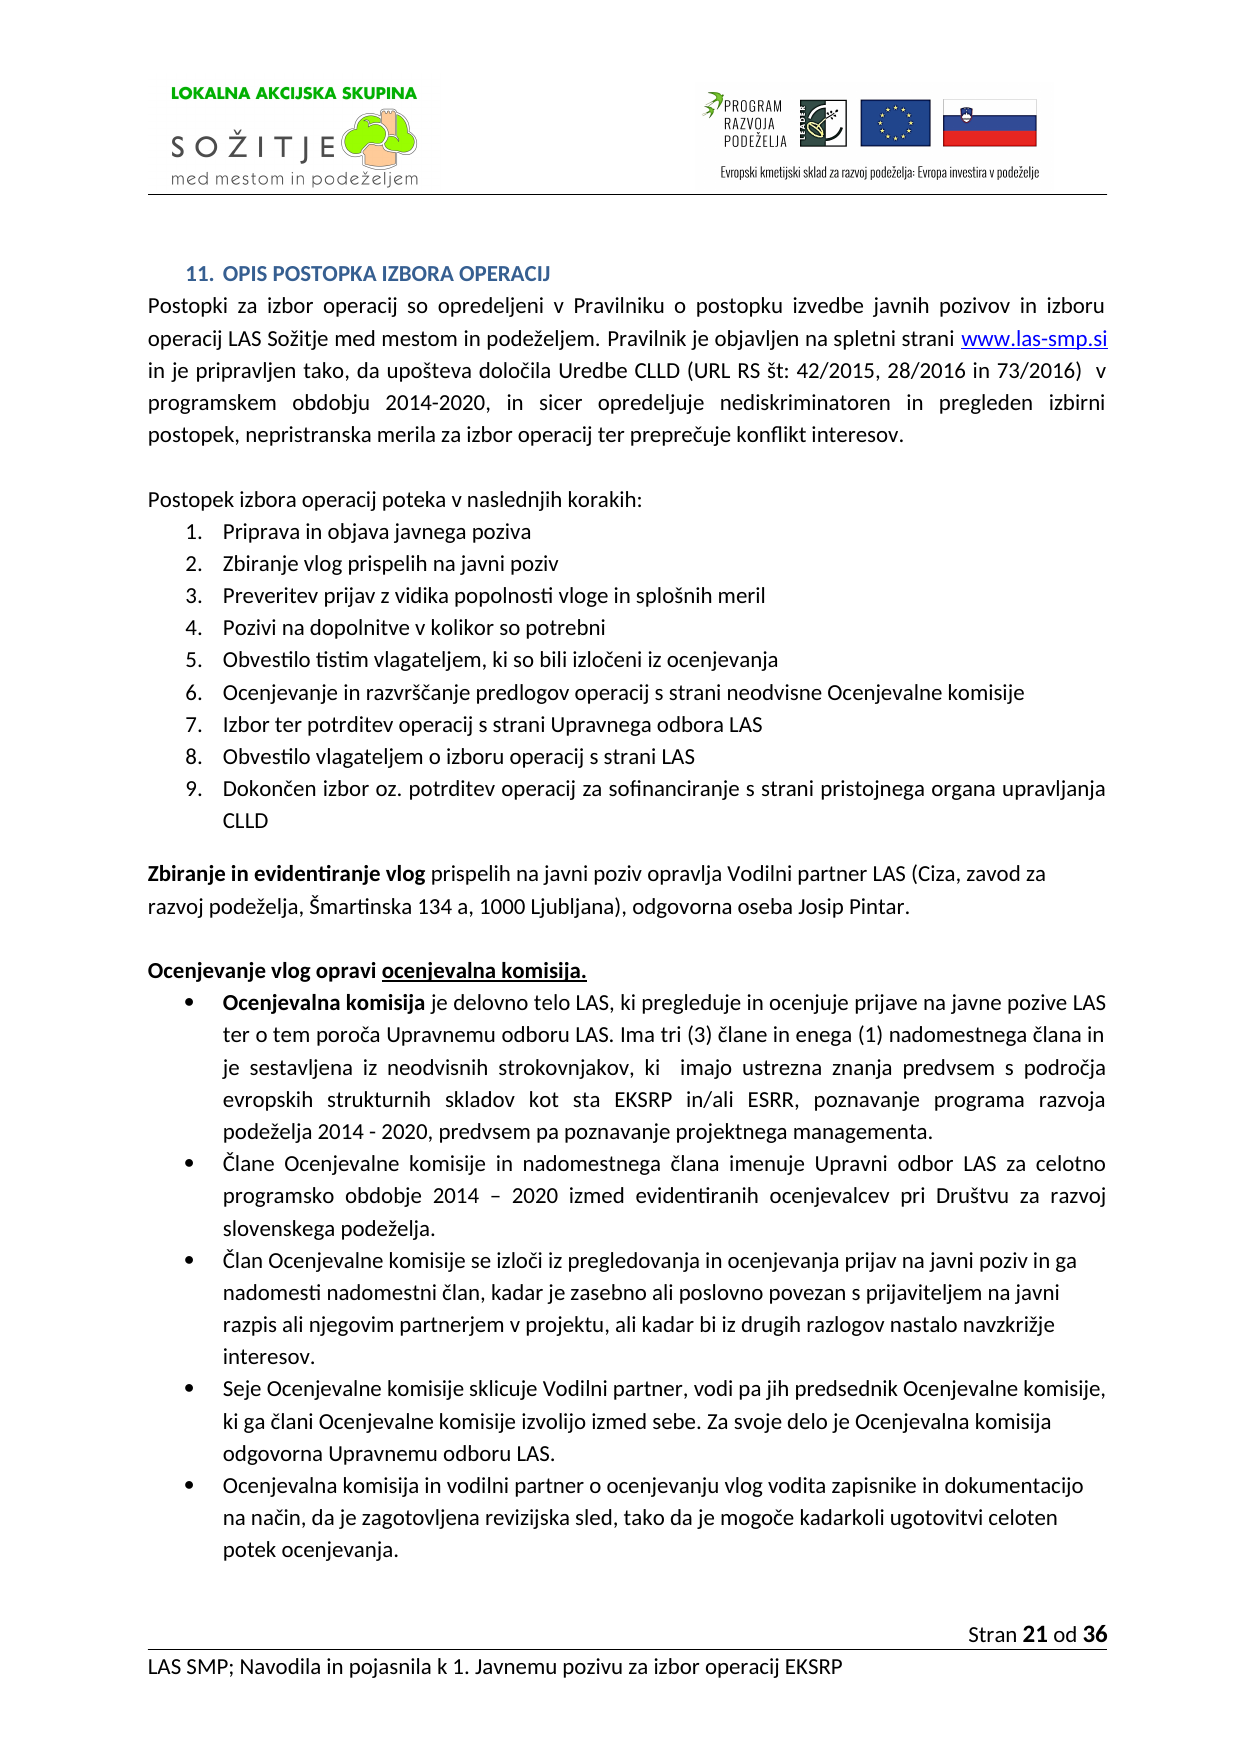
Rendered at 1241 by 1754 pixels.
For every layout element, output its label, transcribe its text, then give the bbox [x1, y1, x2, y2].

list Ocenjevanje in razvrščanje predlogov operacij s strani neodvisne Ocenjevalne komisije [185, 678, 1107, 706]
text Postopek izbora operacij poteka v naslednjih korakih: [148, 485, 1107, 513]
text Zbiranje in evidentiranje vlog prispelih na javni poziv opravlja Vodilni partner LAS (Ciza, zavod za razvoj podeželja, Šmartinska 134 a, 1000 Ljubljana), odgovorna oseba Josip Pintar. [148, 859, 1107, 920]
list Izbor ter potrditev operacij s strani Upravnega odbora LAS [185, 710, 1107, 738]
list Zbiranje vlog prispelih na javni poziv [185, 549, 1107, 577]
list Seje Ocenjevalne komisije sklicuje Vodilni partner, vodi pa jih predsednik Ocenjevalne komisije, ki ga člani Ocenjevalne komisije izvolijo izmed sebe. Za svoje delo je Ocenjevalna komisija odgovorna Upravnemu odboru LAS. [185, 1374, 1107, 1467]
picture [694, 82, 1055, 191]
list Priprava in objava javnega poziva [185, 517, 1107, 545]
text Postopki za izbor operacij so opredeljeni v Pravilniku o postopku izvedbe javnih pozivov in izboru operacij LAS Sožitje med mestom in podeželjem. Pravilnik je objavljen na spletni strani www.las-smp.si in je pripravljen tako, da upošteva določila Uredbe CLLD (URL RS št: 42/2015, 28/2016 in 73/2016) v programskem obdobju 2014-2020, in sicer opredeljuje nediskriminatoren in pregleden izbirni postopek, nepristranska merila za izbor operacij ter preprečuje konflikt interesov. [148, 292, 1107, 448]
list Dokončen izbor oz. potrditev operacij za sofinanciranje s strani pristojnega organa upravljanja CLLD [185, 774, 1107, 834]
list Pozivi na dopolnitve v kolikor so potrebni [185, 613, 1107, 641]
list Član Ocenjevalne komisije se izloči iz pregledovanja in ocenjevanja prijav na javni poziv in ga nadomesti nadomestni član, kadar je zasebno ali poslovno povezan s prijaviteljem na javni razpis ali njegovim partnerjem v projektu, ali kadar bi iz drugih razlogov nastalo navzkrižje interesov. [185, 1246, 1107, 1370]
list Obvestilo vlagateljem o izboru operacij s strani LAS [185, 742, 1107, 770]
list Preveritev prijav z vidika popolnosti vloge in splošnih meril [185, 581, 1107, 609]
picture [147, 73, 441, 192]
list Obvestilo tistim vlagateljem, ki so bili izločeni iz ocenjevanja [185, 646, 1107, 674]
list Ocenjevalna komisija in vodilni partner o ocenjevanju vlog vodita zapisnike in dokumentacijo na način, da je zagotovljena revizijska sled, tako da je mogoče kadarkoli ugotovitvi celoten potek ocenjevanja. [185, 1471, 1107, 1563]
list OPIS POSTOPKA IZBORA OPERACIJ [185, 259, 1107, 287]
list Člane Ocenjevalne komisije in nadomestnega člana imenuje Upravni odbor LAS za celotno programsko obdobje 2014 – 2020 izmed evidentiranih ocenjevalcev pri Društvu za razvoj slovenskega podeželja. [185, 1149, 1107, 1242]
text Ocenjevanje vlog opravi ocenjevalna komisija. [148, 956, 1107, 984]
list Ocenjevalna komisija je delovno telo LAS, ki pregleduje in ocenjuje prijave na javne pozive LAS ter o tem poroča Upravnemu odboru LAS. Ima tri (3) člane in enega (1) nadomestnega člana in je sestavljena iz neodvisnih strokovnjakov, ki imajo ustrezna znanja predvsem s področja evropskih strukturnih skladov kot sta EKSRP in/ali ESRR, poznavanje programa razvoja podeželja 2014 - 2020, predvsem pa poznavanje projektnega managementa. [185, 988, 1107, 1145]
